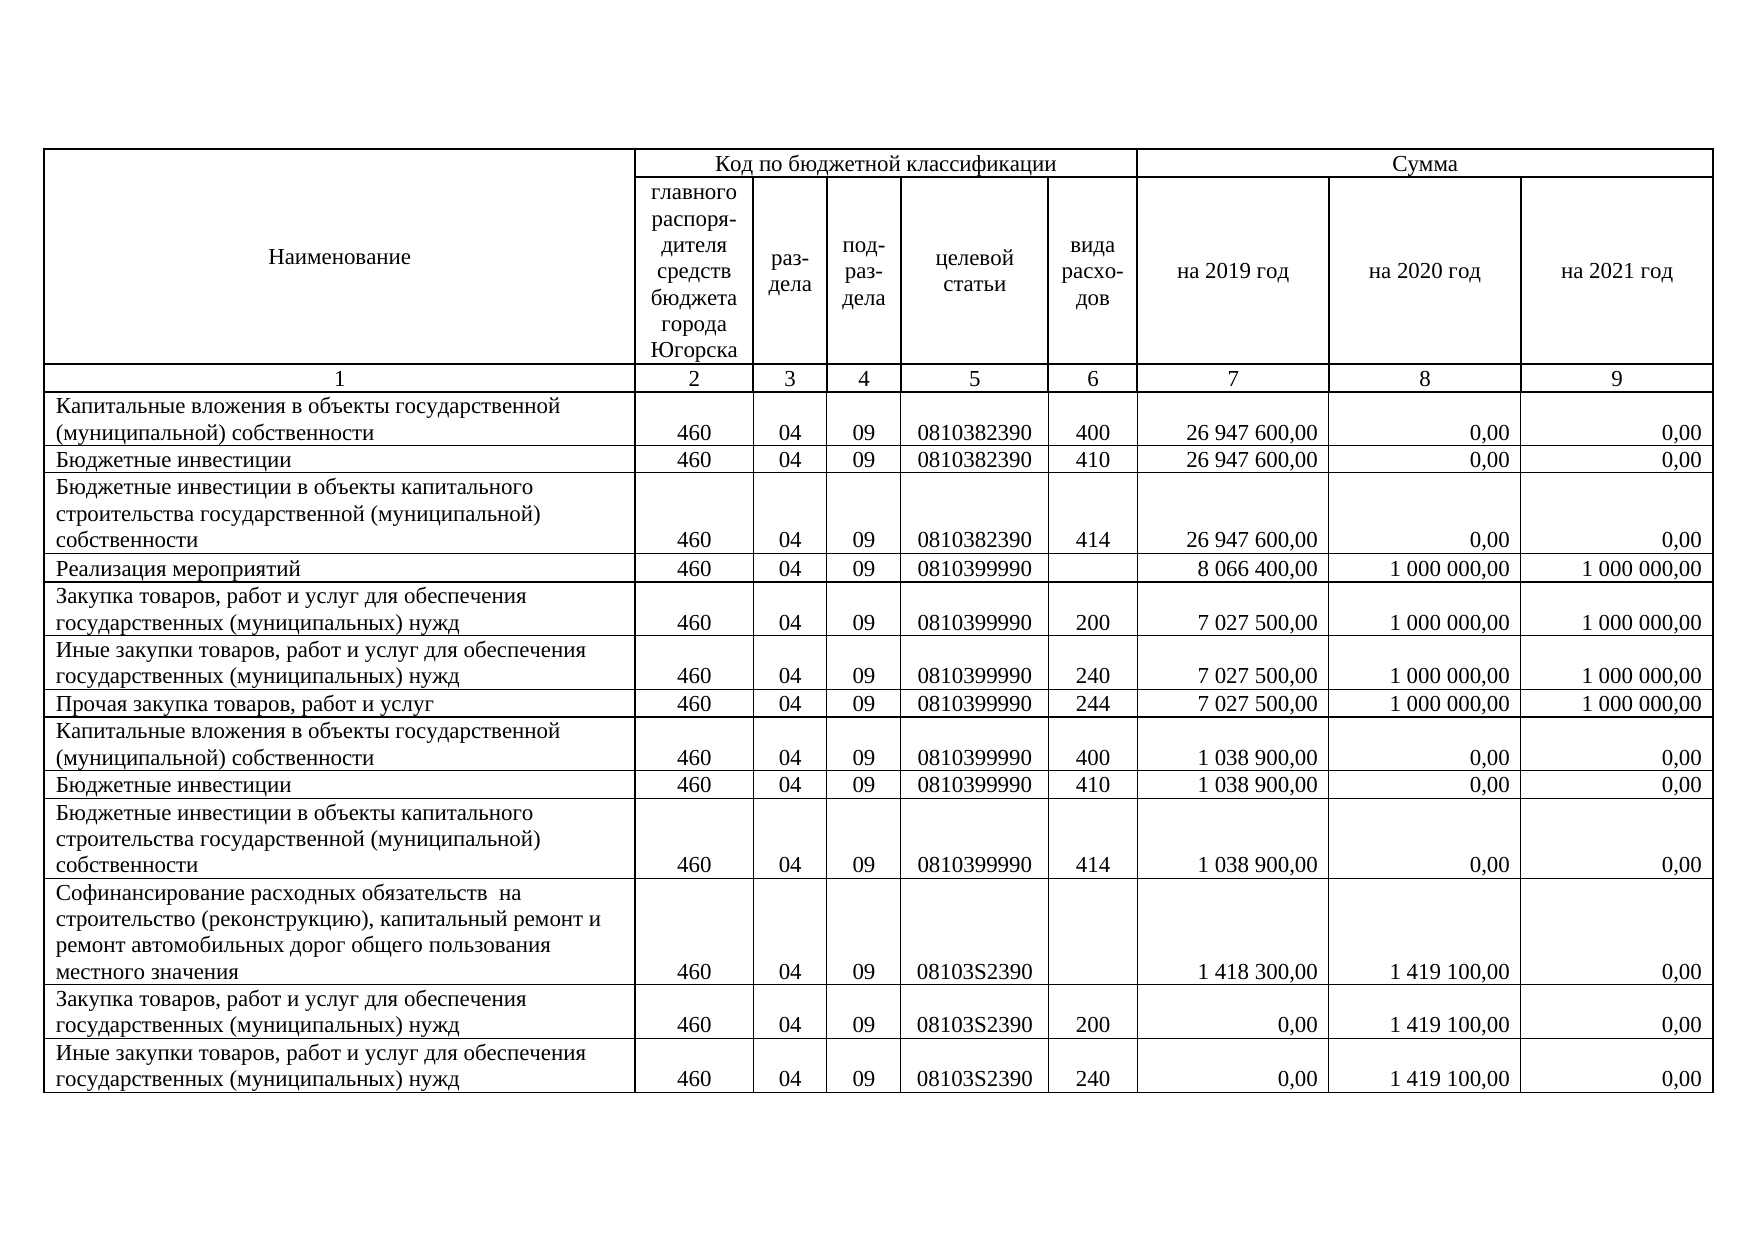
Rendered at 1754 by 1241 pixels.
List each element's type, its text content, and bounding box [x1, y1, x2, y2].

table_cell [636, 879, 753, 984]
table_cell 6 [1049, 365, 1136, 391]
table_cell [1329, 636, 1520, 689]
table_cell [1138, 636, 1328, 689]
table_cell 1 [45, 365, 634, 391]
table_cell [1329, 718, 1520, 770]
table_cell под-раз-дела [828, 178, 900, 363]
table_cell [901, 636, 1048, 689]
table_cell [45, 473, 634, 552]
table_cell вида расхо-дов [1049, 178, 1136, 363]
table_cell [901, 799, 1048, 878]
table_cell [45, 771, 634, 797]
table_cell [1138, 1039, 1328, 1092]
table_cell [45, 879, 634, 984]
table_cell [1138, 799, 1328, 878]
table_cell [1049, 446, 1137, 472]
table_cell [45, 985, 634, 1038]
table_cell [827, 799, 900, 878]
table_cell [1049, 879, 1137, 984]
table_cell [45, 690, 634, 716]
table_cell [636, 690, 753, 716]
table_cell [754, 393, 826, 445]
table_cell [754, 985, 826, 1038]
table_cell на 2019 год [1138, 178, 1328, 363]
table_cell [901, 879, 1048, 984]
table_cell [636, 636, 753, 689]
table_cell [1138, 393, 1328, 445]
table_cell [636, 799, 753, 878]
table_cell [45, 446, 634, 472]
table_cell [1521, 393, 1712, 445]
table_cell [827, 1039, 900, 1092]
table_header Код по бюджетной классификации [636, 150, 1136, 176]
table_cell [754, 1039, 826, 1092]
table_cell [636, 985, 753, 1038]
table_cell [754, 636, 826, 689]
table_cell 4 [828, 365, 900, 391]
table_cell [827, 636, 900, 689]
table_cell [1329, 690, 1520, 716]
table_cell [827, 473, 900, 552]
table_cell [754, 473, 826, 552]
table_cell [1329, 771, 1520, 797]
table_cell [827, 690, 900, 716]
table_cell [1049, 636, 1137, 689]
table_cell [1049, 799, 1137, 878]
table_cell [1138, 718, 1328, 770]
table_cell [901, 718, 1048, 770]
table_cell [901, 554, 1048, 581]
table_cell целевой статьи [902, 178, 1047, 363]
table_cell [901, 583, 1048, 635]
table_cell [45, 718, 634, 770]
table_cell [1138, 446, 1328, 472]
table_cell 3 [754, 365, 826, 391]
table_cell 7 [1138, 365, 1328, 391]
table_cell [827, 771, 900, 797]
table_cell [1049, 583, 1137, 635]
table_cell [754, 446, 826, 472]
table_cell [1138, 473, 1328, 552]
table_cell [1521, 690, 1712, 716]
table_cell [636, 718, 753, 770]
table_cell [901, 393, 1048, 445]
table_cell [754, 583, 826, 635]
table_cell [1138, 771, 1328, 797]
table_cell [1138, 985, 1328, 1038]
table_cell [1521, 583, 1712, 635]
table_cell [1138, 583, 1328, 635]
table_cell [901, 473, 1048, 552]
table_cell на 2021 год [1522, 178, 1712, 363]
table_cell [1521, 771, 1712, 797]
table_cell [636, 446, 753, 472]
table_cell раз-дела [754, 178, 826, 363]
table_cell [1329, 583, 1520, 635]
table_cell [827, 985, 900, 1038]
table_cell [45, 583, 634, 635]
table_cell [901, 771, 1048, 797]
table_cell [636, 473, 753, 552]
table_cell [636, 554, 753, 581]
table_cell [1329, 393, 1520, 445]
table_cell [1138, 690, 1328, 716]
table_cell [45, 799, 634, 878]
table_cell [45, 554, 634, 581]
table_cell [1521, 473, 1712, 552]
table_cell 5 [902, 365, 1047, 391]
table_header Сумма [1138, 150, 1712, 176]
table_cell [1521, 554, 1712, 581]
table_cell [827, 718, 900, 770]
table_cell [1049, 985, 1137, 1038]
table_cell главного распоря-дителя средств бюджета города Югорска [636, 178, 752, 363]
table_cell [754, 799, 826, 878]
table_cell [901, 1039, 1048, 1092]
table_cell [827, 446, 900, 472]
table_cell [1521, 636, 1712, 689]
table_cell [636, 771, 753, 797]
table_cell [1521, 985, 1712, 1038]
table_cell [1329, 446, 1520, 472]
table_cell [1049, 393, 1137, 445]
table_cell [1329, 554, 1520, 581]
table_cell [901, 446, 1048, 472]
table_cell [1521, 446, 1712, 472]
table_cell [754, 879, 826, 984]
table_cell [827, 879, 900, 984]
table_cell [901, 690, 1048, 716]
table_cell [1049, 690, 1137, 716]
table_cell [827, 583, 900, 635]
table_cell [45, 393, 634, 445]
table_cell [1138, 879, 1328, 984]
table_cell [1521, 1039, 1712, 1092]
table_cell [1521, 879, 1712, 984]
table_cell 8 [1330, 365, 1520, 391]
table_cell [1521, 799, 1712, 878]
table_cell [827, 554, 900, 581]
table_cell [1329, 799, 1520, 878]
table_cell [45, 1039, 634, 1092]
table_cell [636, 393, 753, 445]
table_cell на 2020 год [1330, 178, 1520, 363]
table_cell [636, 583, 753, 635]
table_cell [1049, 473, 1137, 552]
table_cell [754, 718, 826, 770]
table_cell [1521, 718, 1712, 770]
table_cell 2 [636, 365, 752, 391]
table_header Наименование [45, 150, 634, 363]
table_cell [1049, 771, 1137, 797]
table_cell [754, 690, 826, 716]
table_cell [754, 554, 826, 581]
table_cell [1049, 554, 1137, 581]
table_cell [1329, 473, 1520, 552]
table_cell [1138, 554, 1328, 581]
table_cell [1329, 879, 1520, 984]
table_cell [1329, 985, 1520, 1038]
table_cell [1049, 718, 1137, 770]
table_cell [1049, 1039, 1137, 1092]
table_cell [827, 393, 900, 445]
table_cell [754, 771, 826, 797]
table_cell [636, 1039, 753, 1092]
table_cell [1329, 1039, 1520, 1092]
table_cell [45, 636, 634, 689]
table_cell 9 [1522, 365, 1712, 391]
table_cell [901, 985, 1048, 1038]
